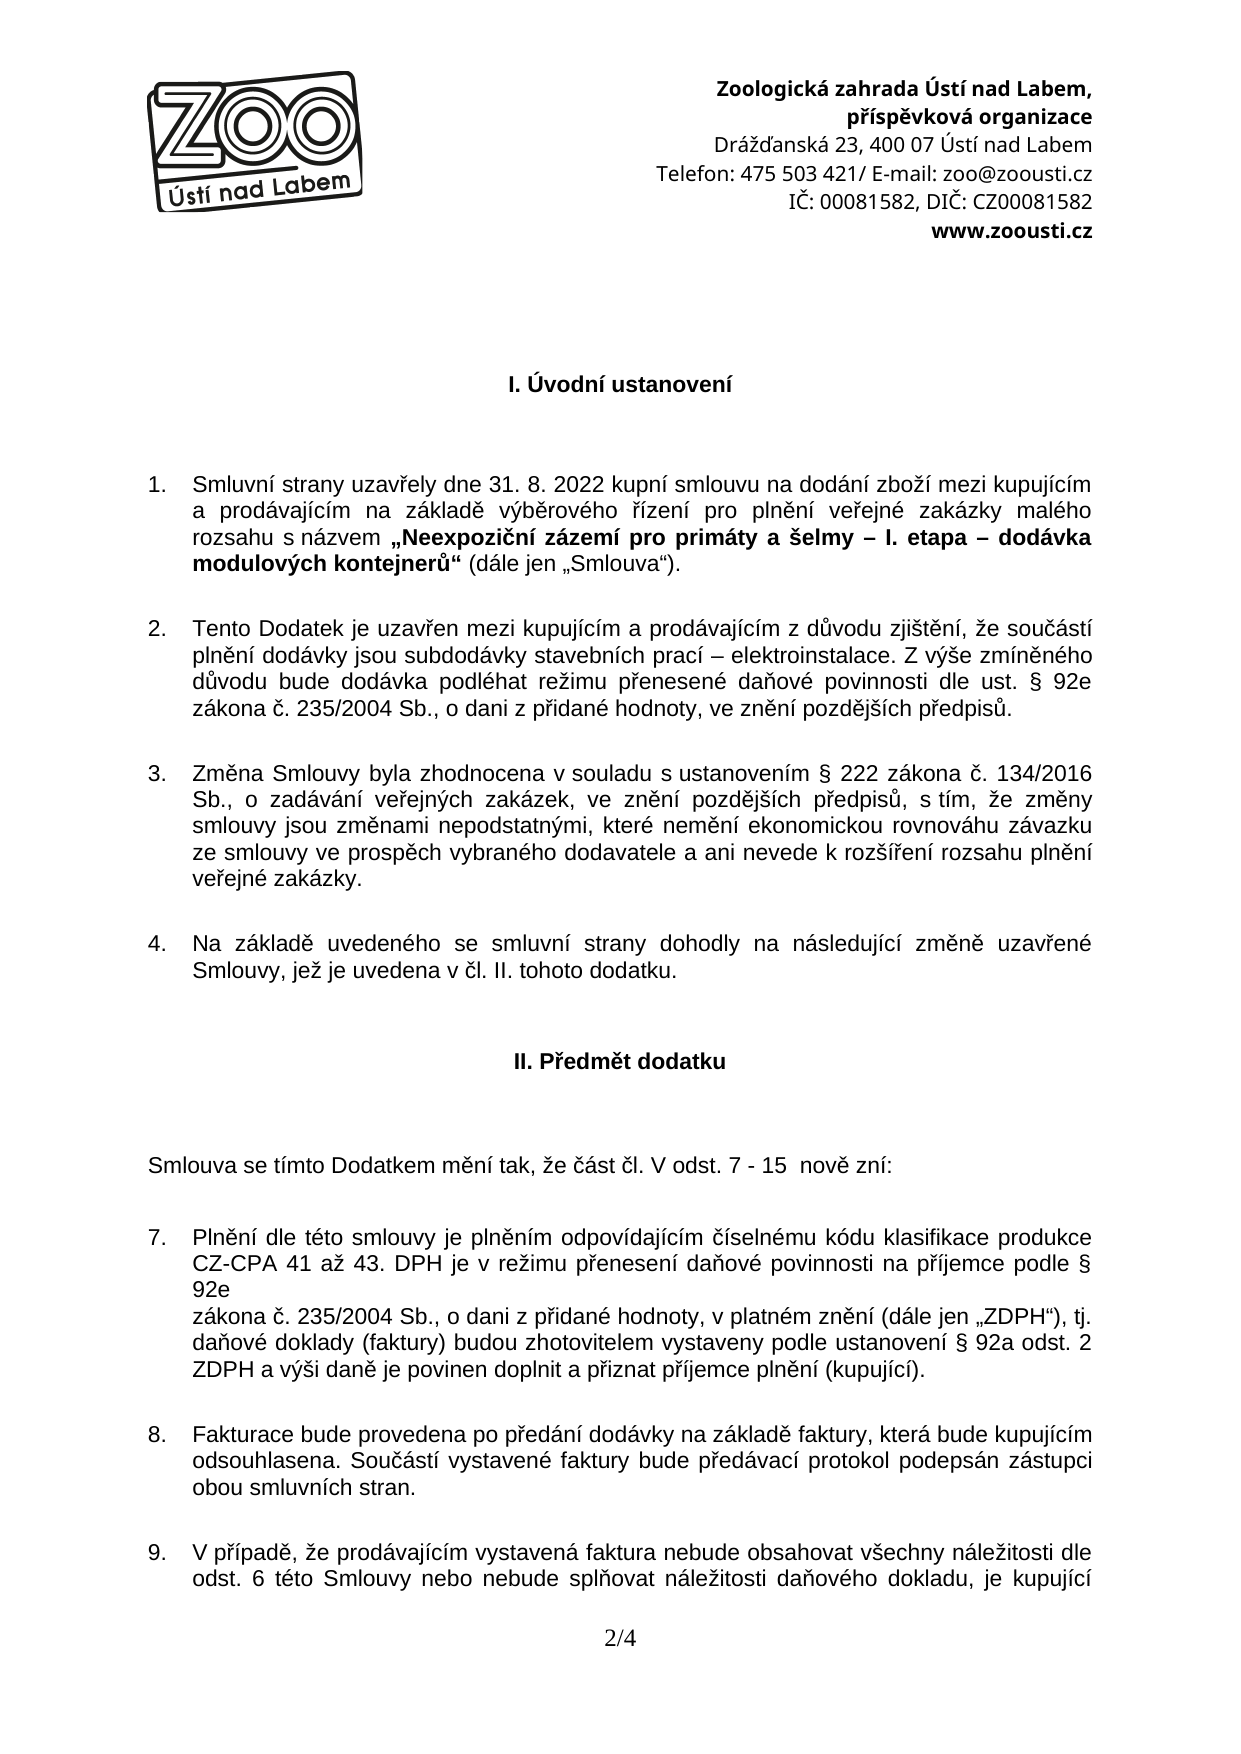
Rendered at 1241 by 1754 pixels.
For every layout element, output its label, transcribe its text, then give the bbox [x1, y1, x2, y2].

list Smlouva se tímto Dodatkem mění tak, že část čl. V odst. 7 - 15 nově zní: [148, 1152, 1093, 1179]
list Smluvní strany uzavřely dne 31. 8. 2022 kupní smlouvu na dodání zboží mezi kupujícím a prodávajícím na základě výběrového řízení pro plnění veřejné zakázky malého rozsahu s názvem „Neexpoziční zázemí pro primáty a šelmy – I. etapa – dodávka modulových kontejnerů“ (dále jen „Smlouva“). [148, 471, 1093, 577]
text I. Úvodní ustanovení [148, 371, 1093, 397]
list Fakturace bude provedena po předání dodávky na základě faktury, která bude kupujícím odsouhlasena. Součástí vystavené faktury bude předávací protokol podepsán zástupci obou smluvních stran. [148, 1421, 1093, 1500]
text II. Předmět dodatku [148, 1048, 1093, 1074]
list Změna Smlouvy byla zhodnocena v souladu s ustanovením § 222 zákona č. 134/2016 Sb., o zadávání veřejných zakázek, ve znění pozdějších předpisů, s tím, že změny smlouvy jsou změnami nepodstatnými, které nemění ekonomickou rovnováhu závazku ze smlouvy ve prospěch vybraného dodavatele a ani nevede k rozšíření rozsahu plnění veřejné zakázky. [148, 760, 1093, 891]
picture [146, 71, 363, 212]
list Na základě uvedeného se smluvní strany dohodly na následující změně uzavřené Smlouvy, jež je uvedena v čl. II. tohoto dodatku. [148, 930, 1093, 983]
list Tento Dodatek je uzavřen mezi kupujícím a prodávajícím z důvodu zjištění, že součástí plnění dodávky jsou subdodávky stavebních prací – elektroinstalace. Z výše zmíněného důvodu bude dodávka podléhat režimu přenesené daňové povinnosti dle ust. § 92e zákona č. 235/2004 Sb., o dani z přidané hodnoty, ve znění pozdějších předpisů. [148, 615, 1093, 721]
list Plnění dle této smlouvy je plněním odpovídajícím číselnému kódu klasifikace produkce CZ-CPA 41 až 43. DPH je v režimu přenesení daňové povinnosti na příjemce podle § 92e zákona č. 235/2004 Sb., o dani z přidané hodnoty, v platném znění (dále jen „ZDPH“), tj. daňové doklady (faktury) budou zhotovitelem vystaveny podle ustanovení § 92a odst. 2 ZDPH a výši daně je povinen doplnit a přiznat příjemce plnění (kupující). [148, 1224, 1093, 1382]
